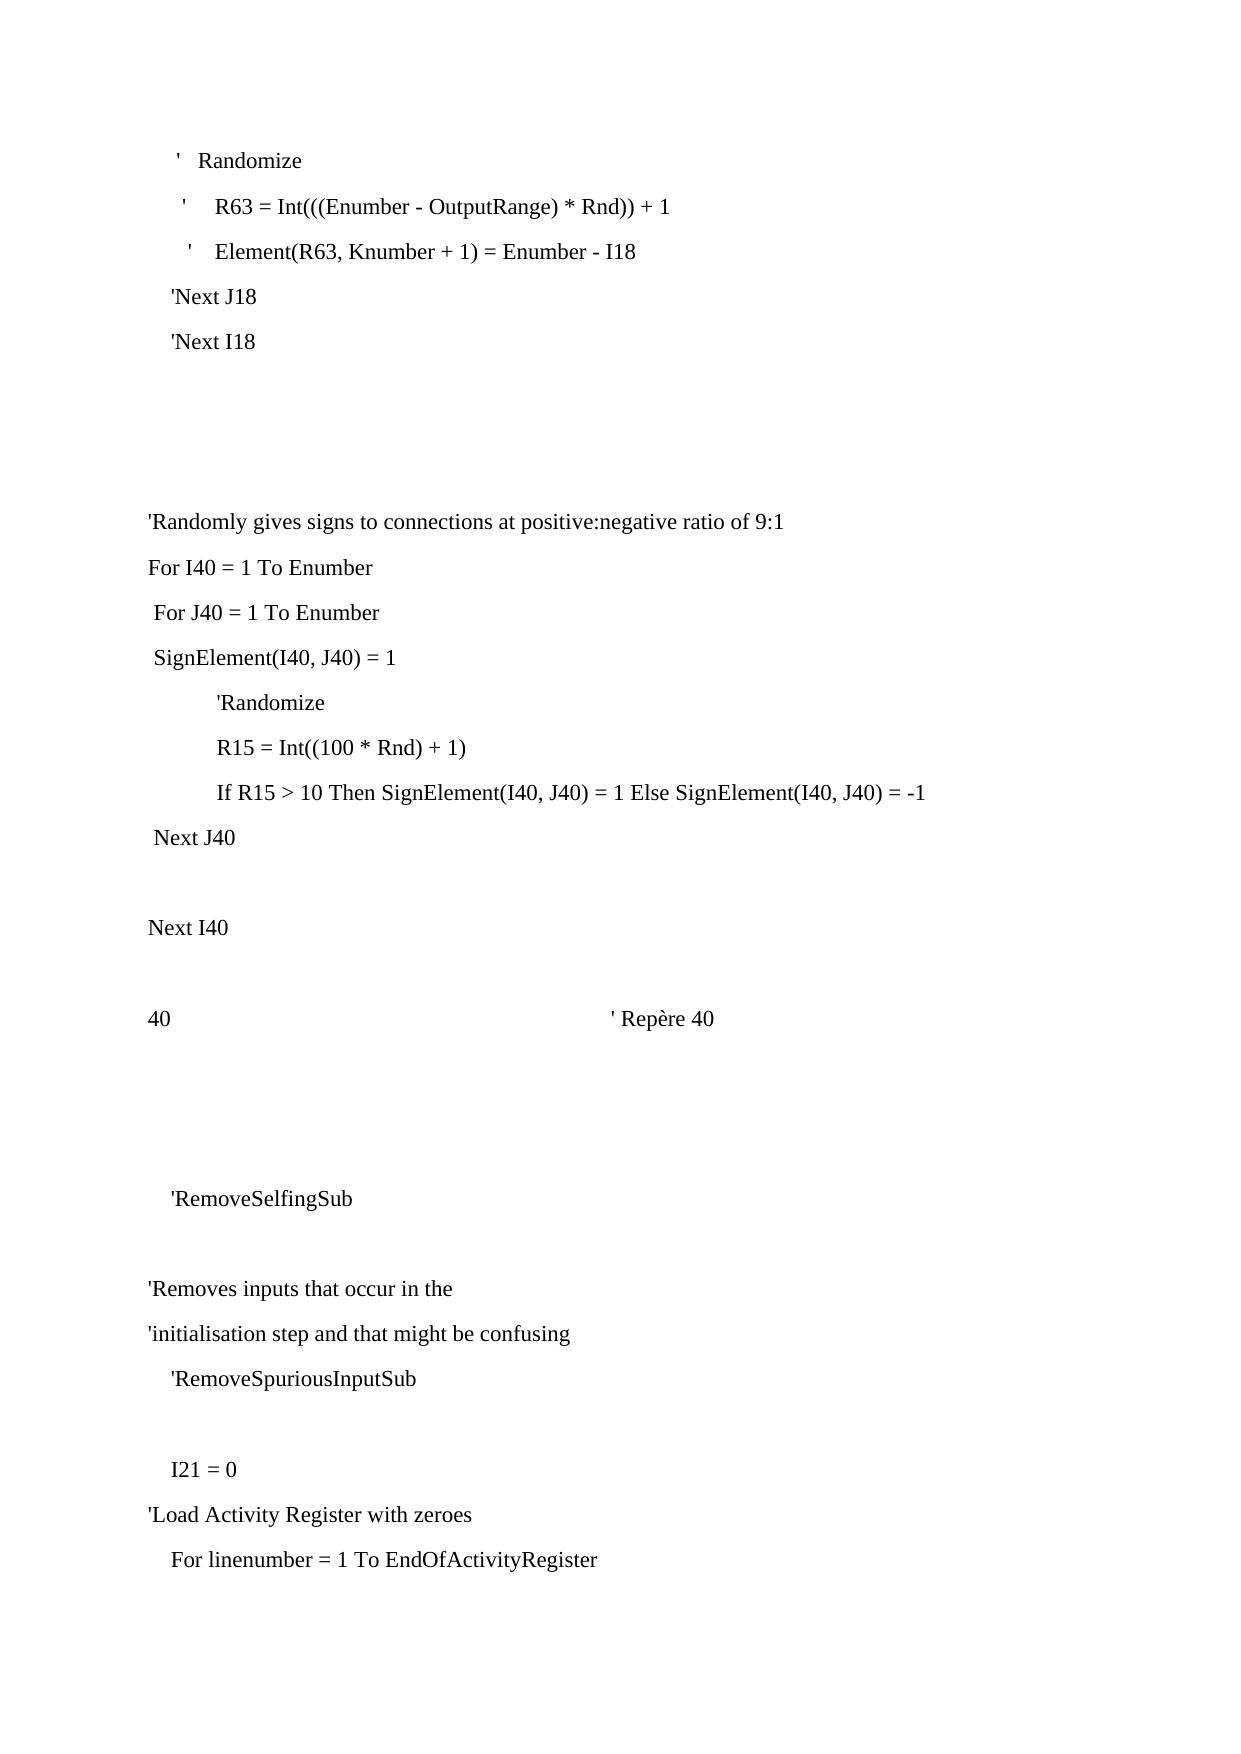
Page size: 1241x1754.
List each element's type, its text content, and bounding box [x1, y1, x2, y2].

text 'initialisation step and that might be confusing [148, 1320, 1093, 1347]
text 'Randomize [148, 689, 1093, 715]
text Next J40 [148, 824, 1093, 851]
text 'RemoveSpuriousInputSub [148, 1365, 1093, 1392]
text 'Next J18 [148, 283, 1093, 309]
text If R15 > 10 Then SignElement(I40, J40) = 1 Else SignElement(I40, J40) = -1 [148, 779, 1093, 805]
text Next I40 [148, 914, 1093, 941]
text For I40 = 1 To Enumber [148, 553, 1093, 580]
text 'Removes inputs that occur in the [148, 1275, 1093, 1302]
text For J40 = 1 To Enumber [148, 599, 1093, 625]
text SignElement(I40, J40) = 1 [148, 644, 1093, 670]
text For linenumber = 1 To EndOfActivityRegister [148, 1546, 1093, 1572]
text 'Randomly gives signs to connections at positive:negative ratio of 9:1 [148, 508, 1093, 535]
text 'Load Activity Register with zeroes [148, 1501, 1093, 1527]
text ' Randomize [148, 148, 1093, 174]
text 'Next I18 [148, 328, 1093, 354]
text ' R63 = Int(((Enumber - OutputRange) * Rnd)) + 1 [148, 193, 1093, 219]
text 40 ' Repère 40 [148, 1004, 1093, 1031]
text 'RemoveSelfingSub [148, 1185, 1093, 1211]
text ' Element(R63, Knumber + 1) = Enumber - I18 [148, 238, 1093, 264]
text I21 = 0 [148, 1456, 1093, 1482]
text R15 = Int((100 * Rnd) + 1) [148, 734, 1093, 760]
